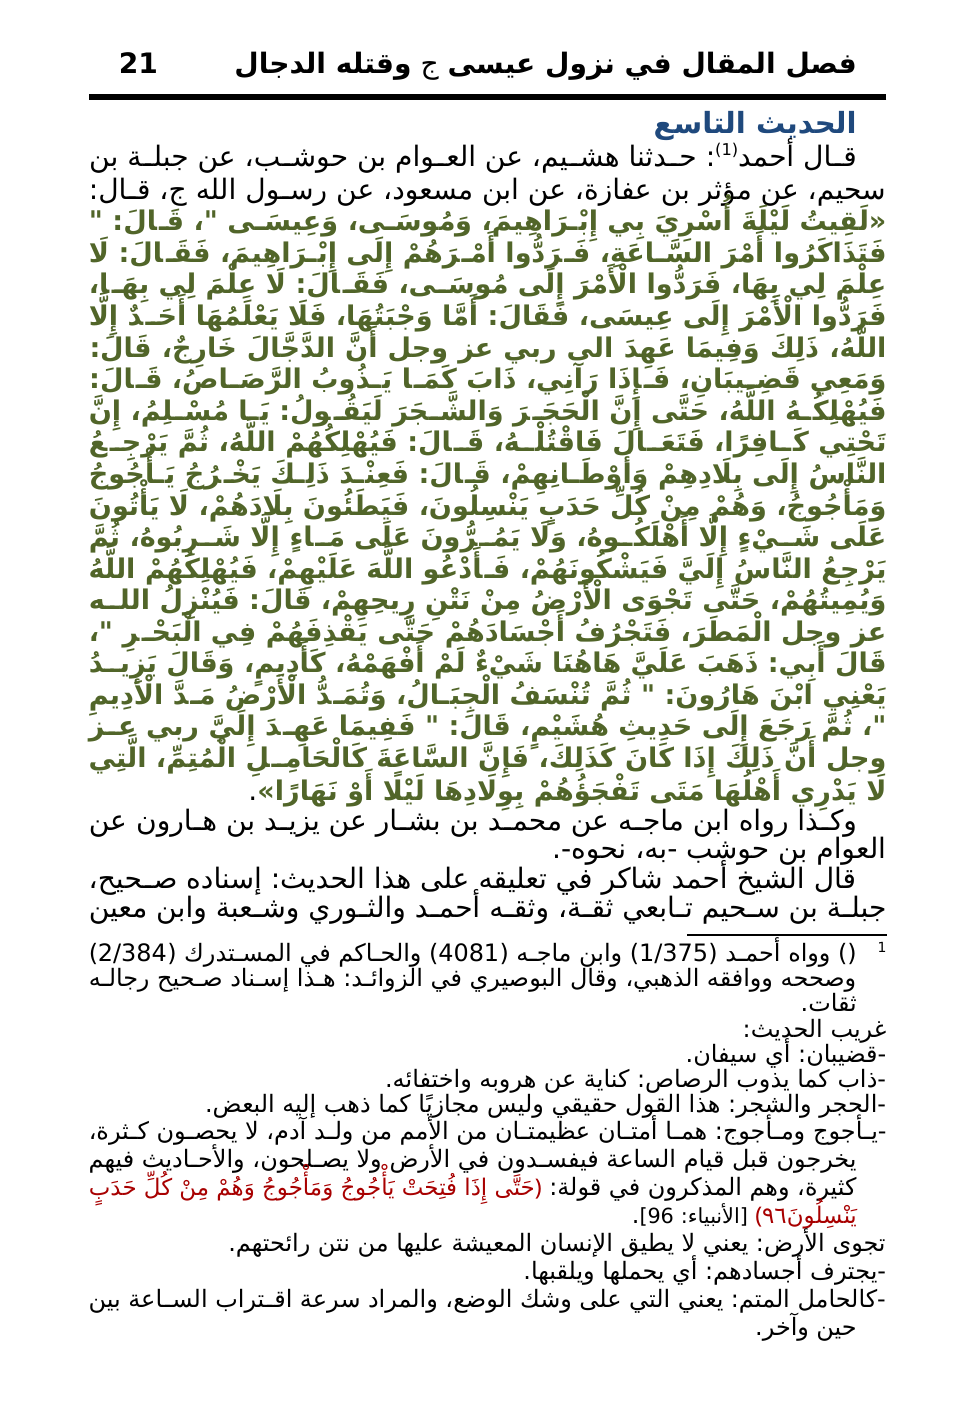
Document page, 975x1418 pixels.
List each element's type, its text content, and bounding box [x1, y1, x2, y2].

text قال أحمد(): حدثنا هشيم، عن العوام بن حوشب، عن جبلة بن سحيم، عن مؤثر بن عفازة، عن ابن مسعود، عن رسول الله ج، قال: «لَقِيتُ لَيْلَةَ أُسْرِيَ بِي إِبْرَاهِيمَ، وَمُوسَى، وَعِيسَى "، قَالَ: " فَتَذَاكَرُوا أَمْرَ السَّاعَةِ، فَرَدُّوا أَمْرَهُمْ إِلَى إِبْرَاهِيمَ، فَقَالَ: لَا عِلْمَ لِي بِهَا، فَرَدُّوا الْأَمْرَ إِلَى مُوسَى، فَقَالَ: لَا عِلْمَ لِي بِهَا، فَرَدُّوا الْأَمْرَ إِلَى عِيسَى، فَقَالَ: أَمَّا وَجْبَتُهَا، فَلَا يَعْلَمُهَا أَحَدٌ إِلَّا اللَّهُ، ذَلِكَ وَفِيمَا عَهِدَ الى ربي عز وجل أَنَّ الدَّجَّالَ خَارِجٌ، قَالَ: وَمَعِي قَضِيبَانِ، فَإِذَا رَآنِي، ذَابَ كَمَا يَذُوبُ الرَّصَاصُ، قَالَ: فَيُهْلِكُهُ اللَّهُ، حَتَّى إِنَّ الْحَجَرَ وَالشَّجَرَ لَيَقُولُ: يَا مُسْلِمُ، إِنَّ تَحْتِي كَافِرًا، فَتَعَالَ فَاقْتُلْهُ، قَالَ: فَيُهْلِكُهُمْ اللَّهُ، ثُمَّ يَرْجِعُ النَّاسُ إِلَى بِلَادِهِمْ وَأَوْطَانِهِمْ، قَالَ: فَعِنْدَ ذَلِكَ يَخْرُجُ يَأْجُوجُ وَمَأْجُوجُ، وَهُمْ مِنْ كُلِّ حَدَبٍ يَنْسِلُونَ، فَيَطَئُونَ بِلَادَهُمْ، لَا يَأْتُونَ عَلَى شَيْءٍ إِلَّا أَهْلَكُوهُ، وَلَا يَمُرُّونَ عَلَى مَاءٍ إِلَّا شَرِبُوهُ، ثُمَّ يَرْجِعُ النَّاسُ إِلَيَّ فَيَشْكُونَهُمْ، فَأَدْعُو اللَّهَ عَلَيْهِمْ، فَيُهْلِكُهُمْ اللَّهُ وَيُمِيتُهُمْ، حَتَّى تَجْوَى الْأَرْضُ مِنْ نَتْنِ رِيحِهِمْ، قَالَ: فَيُنْزِلُ الله عز وجل الْمَطَرَ، فَتَجْرُفُ أَجْسَادَهُمْ حَتَّى يَقْذِفَهُمْ فِي الْبَحْرِ "، قَالَ أَبِي: ذَهَبَ عَلَيَّ هَاهُنَا شَيْءٌ لَمْ أَفْهَمْهُ، كَأَدِيمٍ، وَقَالَ يَزِيدُ يَعْنِي ابْنَ هَارُونَ: " ثُمَّ تُنْسَفُ الْجِبَالُ، وَتُمَدُّ الْأَرْضُ مَدَّ الْأَدِيمِ "، ثُمَّ رَجَعَ إِلَى حَدِيثِ هُشَيْمٍ، قَالَ: " فَفِيمَا عَهِدَ إِلَيَّ ربي عز وجل أَنَّ ذَلِكَ إِذَا كَانَ كَذَلِكَ، فَإِنَّ السَّاعَةَ كَالْحَامِلِ الْمُتِمِّ، الَّتِي لَا يَدْرِي أَهْلُهَا مَتَى تَفْجَؤُهُمْ بِوِلَادِهَا لَيْلًا أَوْ نَهَارًا». [89, 140, 886, 807]
text وكذا رواه ابن ماجه عن محمد بن بشار عن يزيد بن هارون عن العوام بن حوشب -به، نحوه-. [89, 807, 886, 865]
text الحديث التاسع [89, 106, 857, 140]
text قال الشيخ أحمد شاكر في تعليقه على هذا الحديث: إسناده صحيح، جبلة بن سحيم تابعي ثقة، وثقه أحمد والثوري وشعبة وابن معين وغيرهم، ومؤثر بن عفازة أبو المثنى الكوفي ثقة، ذكره ابن حبان في الثقات، وقال الحاكم: (روى عنه جماعة من التابعين)، وترجمه البخاري في الكبير، ورواه أيضًا الحاكم في المستدرك من طريق يريد بن هارون، وقال «صحيح الإسناد ولم يخرجاه» ووافقه الذهبي. ا.هـ. ملخصًا [89, 865, 886, 924]
